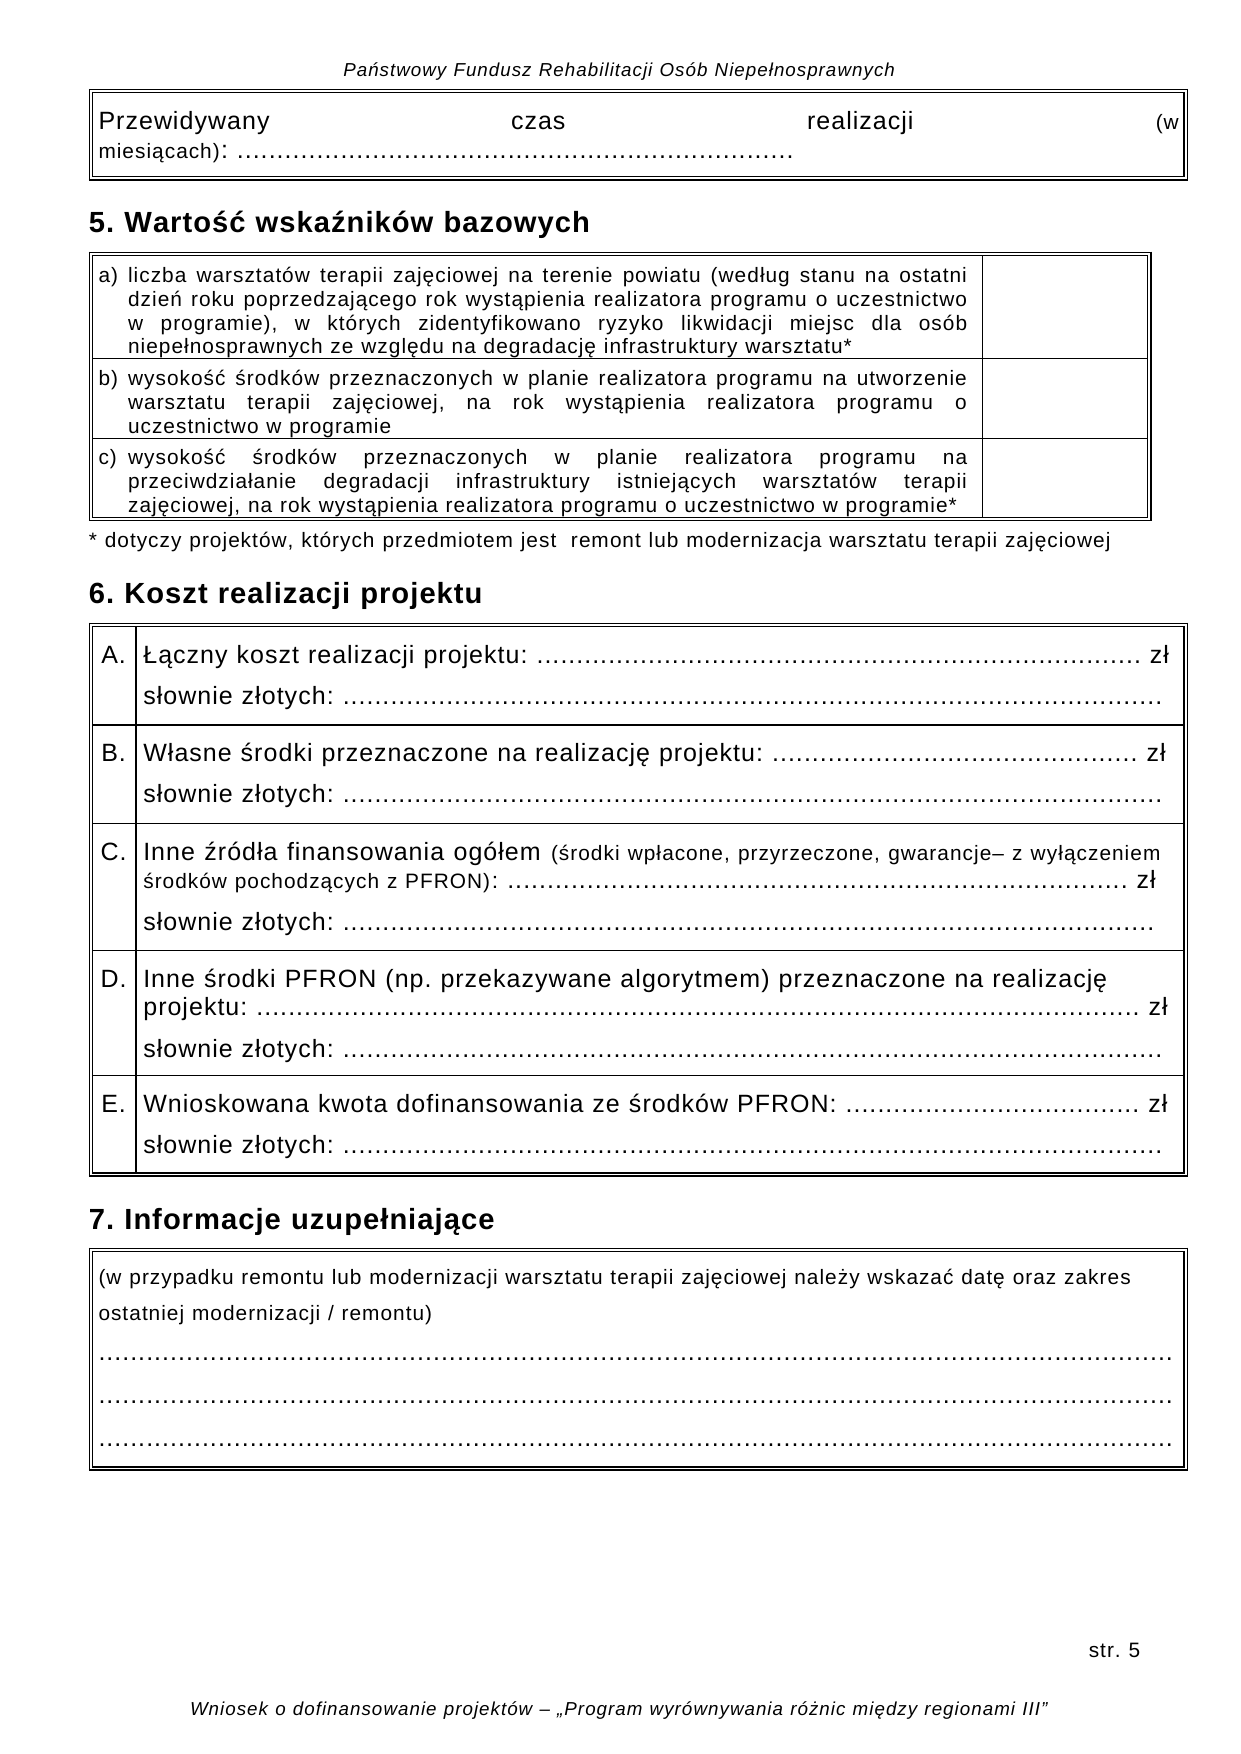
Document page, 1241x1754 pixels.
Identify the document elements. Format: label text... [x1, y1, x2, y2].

table_header Łączny koszt realizacji projektu: ............................................................................ zł słownie złotych: ....................................................................................................... [137, 627, 1183, 724]
table_cell D. [93, 951, 135, 1075]
table_cell Własne środki przeznaczone na realizację projektu: .............................................. zł słownie złotych: ....................................................................................................... [137, 726, 1183, 822]
table_cell Inne środki PFRON (np. przekazywane algorytmem) przeznaczone na realizację projektu: ............................................................................................................... zł słownie złotych: ....................................................................................................... [137, 951, 1183, 1075]
table_cell B. [93, 726, 135, 822]
text 6. Koszt realizacji projektu [89, 577, 1152, 610]
subtitle 5. Wartość wskaźników bazowych [89, 206, 1152, 239]
table_header (w przypadku remontu lub modernizacji warsztatu terapii zajęciowej należy wskazać datę oraz zakres ostatniej modernizacji / remontu) ..................................................................................................................................................................................................................................................................................................................................................................................................................... [93, 1252, 1183, 1466]
table_cell Wnioskowana kwota dofinansowania ze środków PFRON: ..................................... zł słownie złotych: ....................................................................................................... [137, 1076, 1183, 1172]
text 7. Informacje uzupełniające [89, 1202, 1152, 1235]
table_header A. [93, 627, 135, 724]
table_cell C. [93, 824, 135, 949]
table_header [93, 93, 1183, 176]
table_header liczba warsztatów terapii zajęciowej na terenie powiatu (według stanu na ostatni dzień roku poprzedzającego rok wystąpienia realizatora programu o uczestnictwo w programie), w których zidentyfikowano ryzyko likwidacji miejsc dla osób niepełnosprawnych ze względu na degradację infrastruktury warsztatu* [93, 256, 982, 358]
table_cell wysokość środków przeznaczonych w planie realizatora programu na utworzenie warsztatu terapii zajęciowej, na rok wystąpienia realizatora programu o uczestnictwo w programie [93, 359, 982, 437]
text * dotyczy projektów, których przedmiotem jest remont lub modernizacja warsztatu terapii zajęciowej [89, 528, 1145, 552]
table_cell [983, 439, 1147, 517]
table_header [983, 256, 1147, 358]
table_cell wysokość środków przeznaczonych w planie realizatora programu na przeciwdziałanie degradacji infrastruktury istniejących warsztatów terapii zajęciowej, na rok wystąpienia realizatora programu o uczestnictwo w programie* [93, 439, 982, 517]
table_cell Inne źródła finansowania ogółem (środki wpłacone, przyrzeczone, gwarancje– z wyłączeniem środków pochodzących z PFRON): .............................................................................. zł słownie złotych: ...................................................................................................... [137, 824, 1183, 949]
table_cell E. [93, 1076, 135, 1172]
table_cell [983, 359, 1147, 437]
